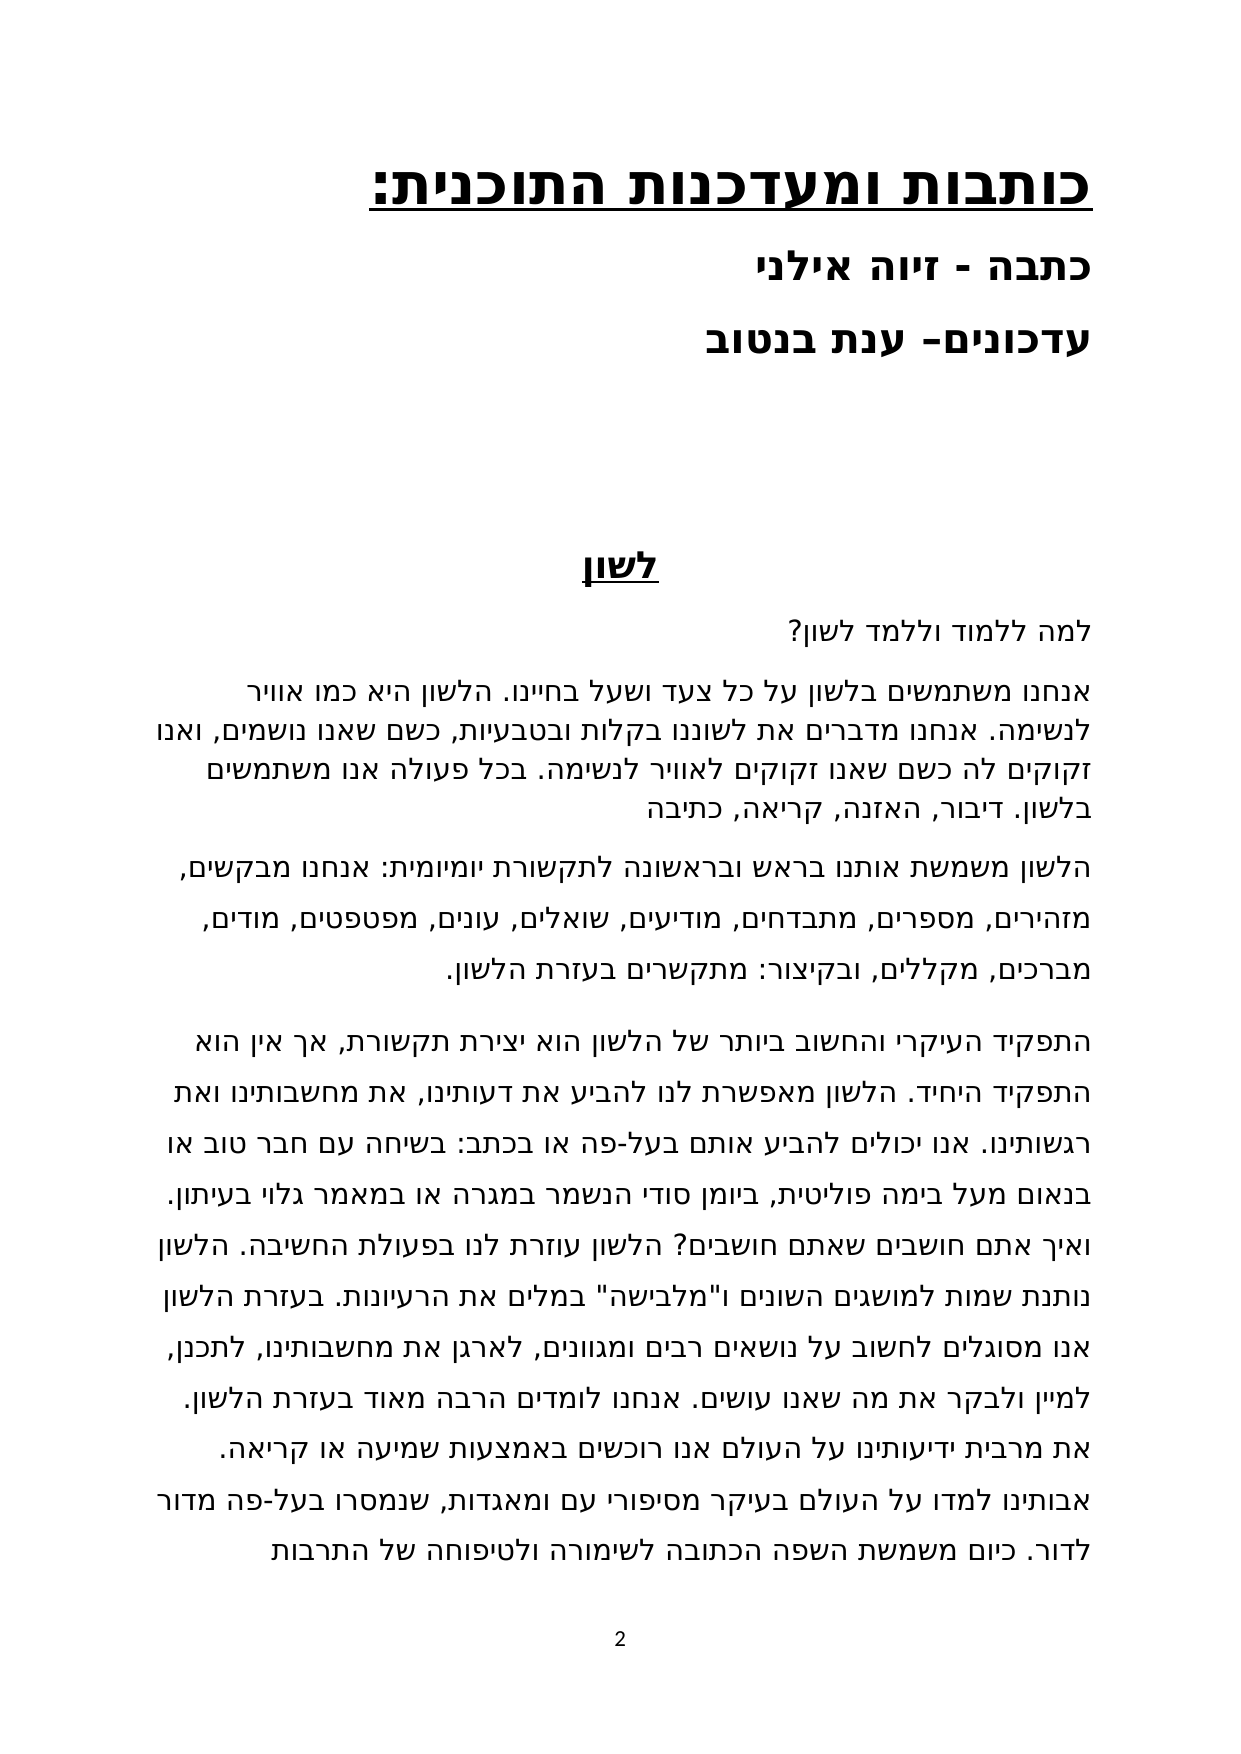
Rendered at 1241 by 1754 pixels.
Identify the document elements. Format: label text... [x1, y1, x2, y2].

text אנחנו משתמשים בלשון על כל צעד ושעל בחיינו. הלשון היא כמו אוויר לנשימה. אנחנו מדברים את לשוננו בקלות ובטבעיות, כשם שאנו נושמים, ואנו זקוקים לה כשם שאנו זקוקים לאוויר לנשימה. בכל פעולה אנו משתמשים בלשון. דיבור, האזנה, קריאה, כתיבה [148, 674, 1092, 825]
text לשון [148, 543, 1092, 587]
text למה ללמוד וללמד לשון? [148, 614, 1092, 648]
text כותבות ומעדכנות התוכנית: כתבה - זיוה אילני [148, 150, 1092, 291]
text עדכונים– ענת בנטוב [148, 315, 1092, 363]
text הלשון משמשת אותנו בראש ובראשונה לתקשורת יומיומית: אנחנו מבקשים, מזהירים, מספרים, מתבדחים, מודיעים, שואלים, עונים, מפטפטים, מודים, מברכים, מקללים, ובקיצור: מתקשרים בעזרת הלשון. [148, 851, 1092, 987]
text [148, 1024, 1092, 1568]
